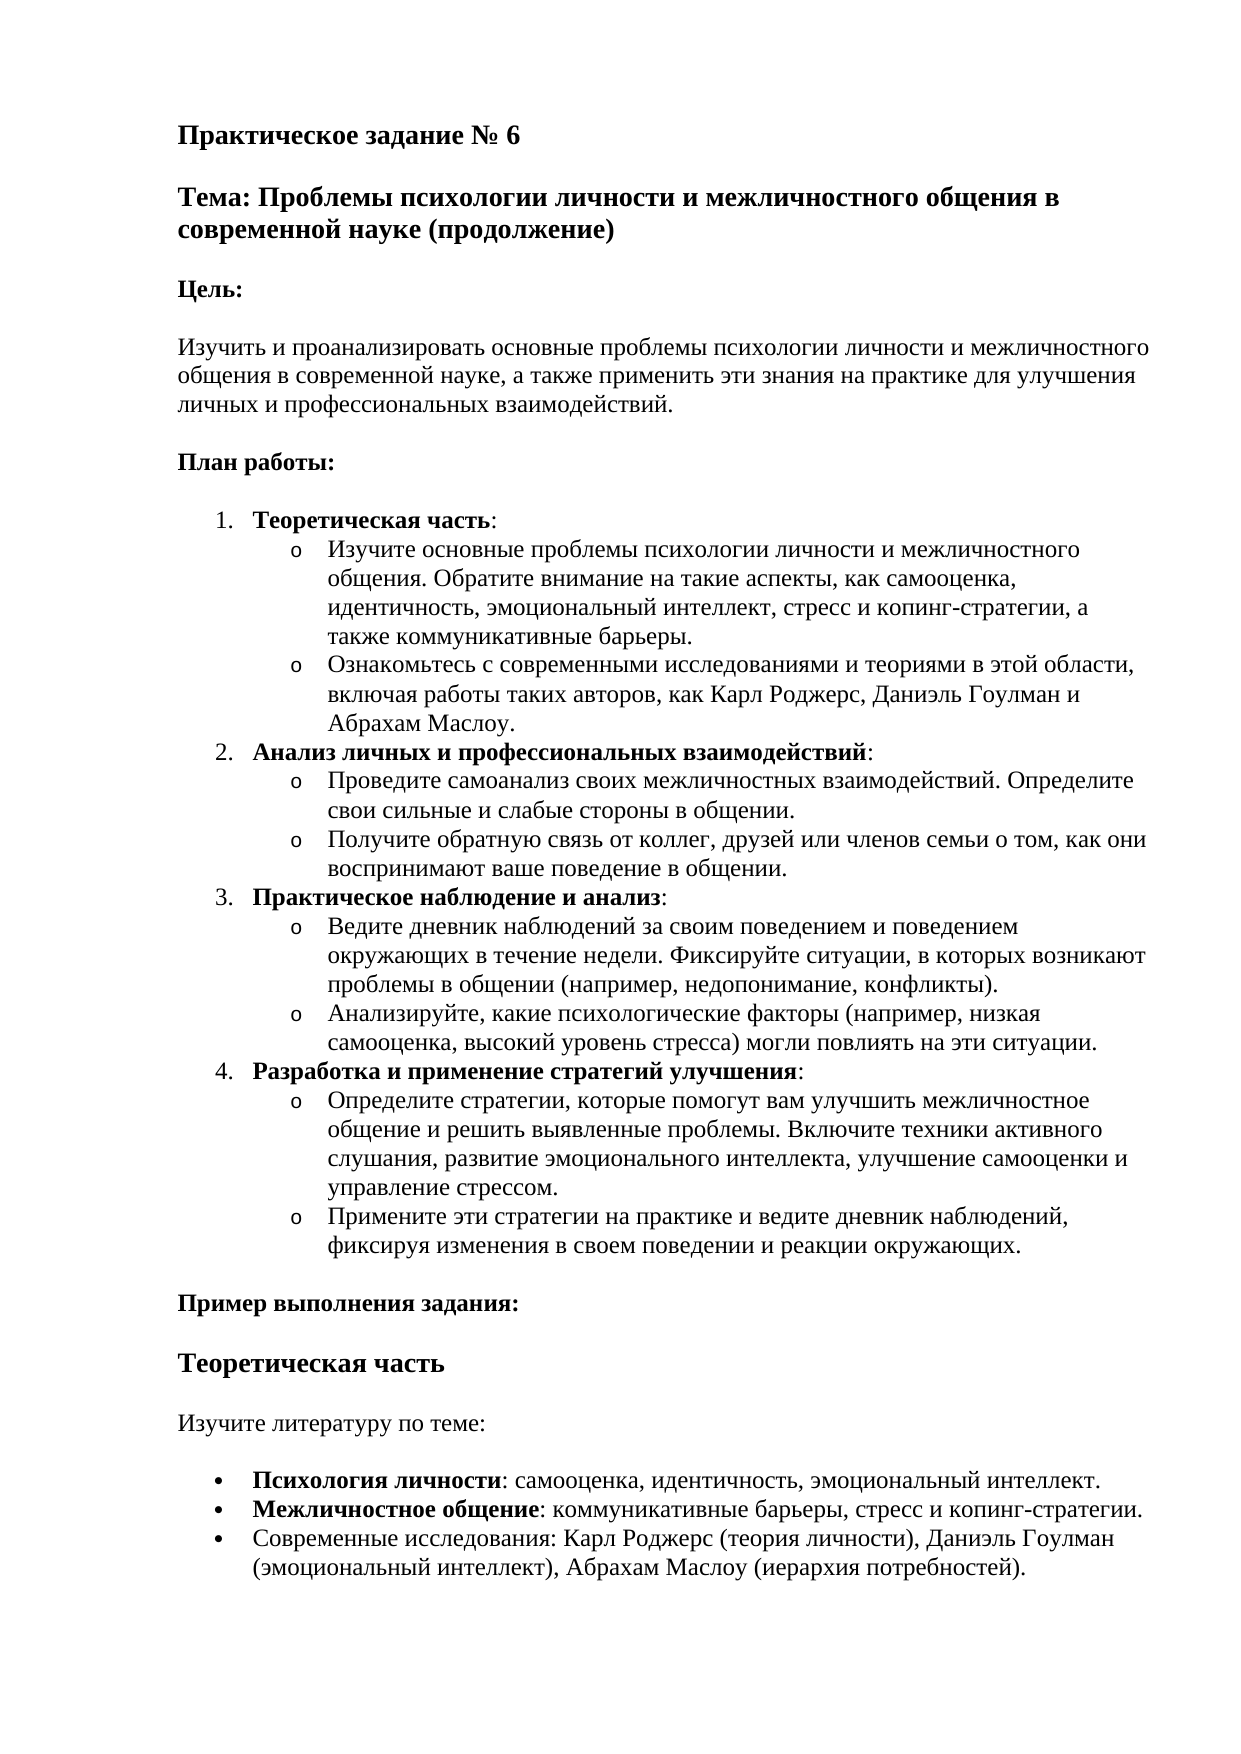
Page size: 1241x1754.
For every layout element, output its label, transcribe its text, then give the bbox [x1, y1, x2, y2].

text Цель: [177, 274, 1152, 302]
text Изучите литературу по теме: [177, 1408, 1152, 1436]
text Тема: Проблемы психологии личности и межличностного общения в современной науке (продолжение) [177, 180, 1152, 244]
list Анализируйте, какие психологические факторы (например, низкая самооценка, высокий уровень стресса) могли повлиять на эти ситуации. [290, 998, 1152, 1056]
list Определите стратегии, которые помогут вам улучшить межличностное общение и решить выявленные проблемы. Включите техники активного слушания, развитие эмоционального интеллекта, улучшение самооценки и управление стрессом. [290, 1085, 1152, 1201]
list Психология личности: самооценка, идентичность, эмоциональный интеллект. [215, 1466, 1152, 1494]
list Проведите самоанализ своих межличностных взаимодействий. Определите свои сильные и слабые стороны в общении. [290, 765, 1152, 824]
text Практическое задание № 6 [177, 118, 1152, 151]
list Анализ личных и профессиональных взаимодействий: [215, 737, 1152, 765]
list Разработка и применение стратегий улучшения: [215, 1056, 1152, 1085]
text Изучить и проанализировать основные проблемы психологии личности и межличностного общения в современной науке, а также применить эти знания на практике для улучшения личных и профессиональных взаимодействий. [177, 332, 1152, 418]
text План работы: [177, 447, 1152, 476]
list Примените эти стратегии на практике и ведите дневник наблюдений, фиксируя изменения в своем поведении и реакции окружающих. [290, 1201, 1152, 1259]
list Ознакомьтесь с современными исследованиями и теориями в этой области, включая работы таких авторов, как Карл Роджерс, Даниэль Гоулман и Абрахам Маслоу. [290, 649, 1152, 737]
list Изучите основные проблемы психологии личности и межличностного общения. Обратите внимание на такие аспекты, как самооценка, идентичность, эмоциональный интеллект, стресс и копинг-стратегии, а также коммуникативные барьеры. [290, 534, 1152, 649]
text Пример выполнения задания: [177, 1288, 1152, 1317]
list Ведите дневник наблюдений за своим поведением и поведением окружающих в течение недели. Фиксируйте ситуации, в которых возникают проблемы в общении (например, недопонимание, конфликты). [290, 911, 1152, 998]
list Теоретическая часть: [215, 505, 1152, 534]
list Современные исследования: Карл Роджерс (теория личности), Даниэль Гоулман (эмоциональный интеллект), Абрахам Маслоу (иерархия потребностей). [215, 1523, 1152, 1581]
list Практическое наблюдение и анализ: [215, 882, 1152, 911]
list Межличностное общение: коммуникативные барьеры, стресс и копинг-стратегии. [215, 1494, 1152, 1523]
list Получите обратную связь от коллег, друзей или членов семьи о том, как они воспринимают ваше поведение в общении. [290, 824, 1152, 882]
text Теоретическая часть [177, 1346, 1152, 1378]
